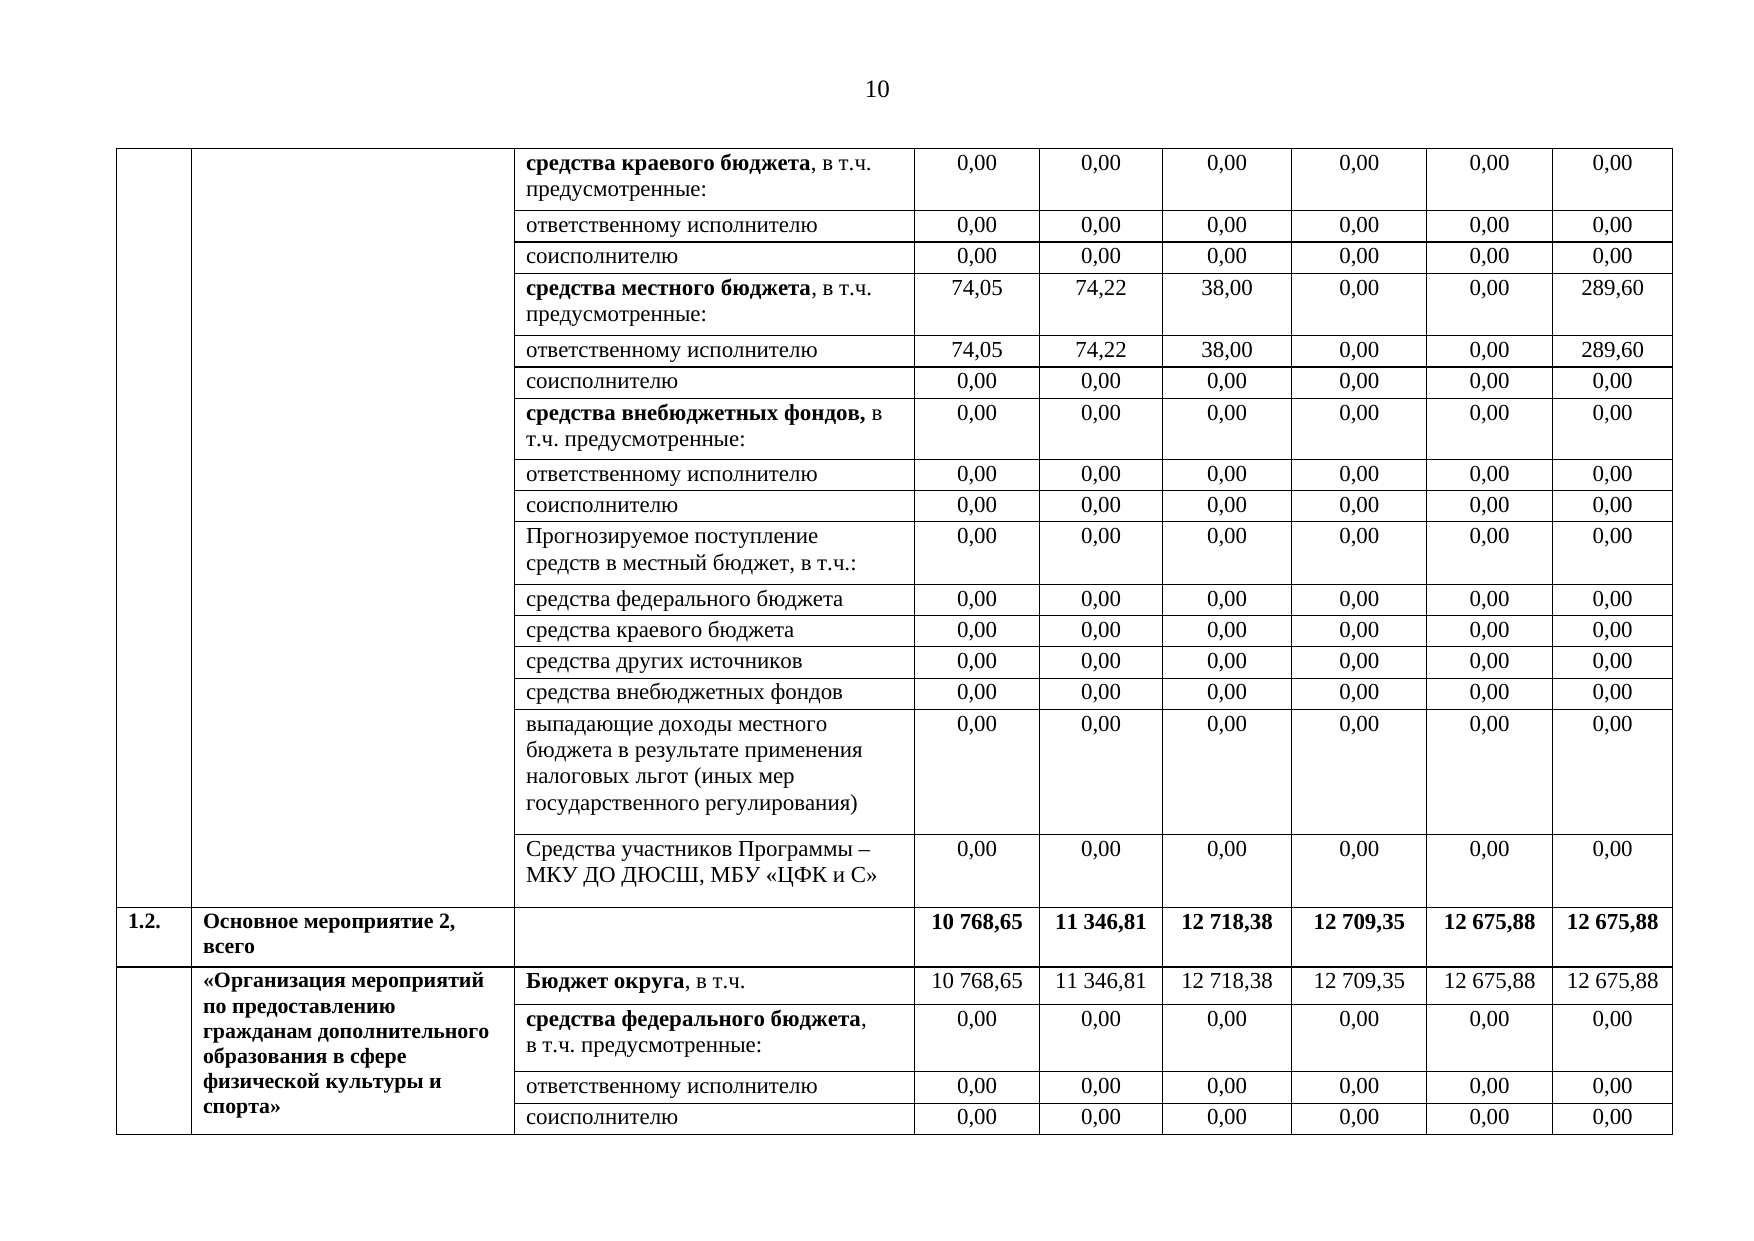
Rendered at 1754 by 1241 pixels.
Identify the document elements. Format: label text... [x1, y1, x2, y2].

table_cell средства местного бюджета, в т.ч. предусмотренные: [515, 274, 914, 335]
table_cell 0,00 [1292, 585, 1426, 615]
table_cell 0,00 [1292, 211, 1426, 241]
table_cell 0,00 [1553, 1072, 1672, 1102]
table_cell ответственному исполнителю [515, 336, 914, 366]
table_cell 0,00 [1553, 149, 1672, 210]
table_cell 0,00 [1553, 647, 1672, 677]
table_cell 0,00 [1292, 460, 1426, 490]
table_cell 0,00 [1553, 243, 1672, 273]
table_cell 0,00 [915, 1104, 1039, 1134]
table_cell 0,00 [915, 1005, 1039, 1071]
table_cell 0,00 [1163, 522, 1291, 584]
table_cell 74,22 [1040, 274, 1162, 335]
table_cell 0,00 [1292, 710, 1426, 834]
table_cell 0,00 [915, 710, 1039, 834]
table_cell 0,00 [1163, 149, 1291, 210]
table_cell 0,00 [1292, 1005, 1426, 1071]
table_cell 0,00 [1553, 1104, 1672, 1134]
table_cell 0,00 [1163, 1104, 1291, 1134]
table_cell 0,00 [1553, 522, 1672, 584]
table_cell 12 675,88 [1427, 908, 1552, 966]
table_cell 0,00 [1292, 1072, 1426, 1102]
table_cell 0,00 [1427, 522, 1552, 584]
table_cell 0,00 [915, 522, 1039, 584]
table_cell 0,00 [1427, 399, 1552, 459]
table_cell Прогнозируемое поступление средств в местный бюджет, в т.ч.: [515, 522, 914, 584]
table_cell соисполнителю [515, 368, 914, 398]
table_cell 0,00 [1553, 1005, 1672, 1071]
table_cell ответственному исполнителю [515, 460, 914, 490]
table_cell 0,00 [1040, 1005, 1162, 1071]
table_cell 0,00 [1040, 1072, 1162, 1102]
table_cell 0,00 [1427, 491, 1552, 521]
table_cell 74,22 [1040, 336, 1162, 366]
table_cell 0,00 [1040, 522, 1162, 584]
table_cell средства внебюджетных фондов [515, 679, 914, 709]
table_cell 0,00 [1292, 616, 1426, 646]
table_cell 0,00 [1292, 243, 1426, 273]
table_cell соисполнителю [515, 1104, 914, 1134]
table_cell 0,00 [1292, 522, 1426, 584]
table_cell 0,00 [1292, 679, 1426, 709]
table_cell 0,00 [1040, 368, 1162, 398]
table_cell 0,00 [1427, 1072, 1552, 1102]
table_cell 0,00 [1163, 679, 1291, 709]
table_cell 0,00 [915, 647, 1039, 677]
table_cell 0,00 [915, 835, 1039, 907]
table_cell 0,00 [915, 211, 1039, 241]
table_cell 0,00 [1427, 368, 1552, 398]
table_cell соисполнителю [515, 491, 914, 521]
table_cell 12 709,35 [1292, 968, 1426, 1004]
table_cell 0,00 [1427, 647, 1552, 677]
table_cell 0,00 [1427, 679, 1552, 709]
table_cell 0,00 [1163, 368, 1291, 398]
table_cell 38,00 [1163, 336, 1291, 366]
table_cell 0,00 [1427, 710, 1552, 834]
table_cell 0,00 [1040, 647, 1162, 677]
table_cell соисполнителю [515, 243, 914, 273]
table_cell 0,00 [915, 616, 1039, 646]
table_cell 0,00 [1040, 679, 1162, 709]
table_cell 0,00 [1427, 1005, 1552, 1071]
table_cell 0,00 [915, 149, 1039, 210]
table_cell 0,00 [915, 491, 1039, 521]
table_cell 289,60 [1553, 336, 1672, 366]
table_cell 0,00 [1553, 710, 1672, 834]
table_cell 0,00 [915, 585, 1039, 615]
table_cell 11 346,81 [1040, 908, 1162, 966]
table_cell средства федерального бюджета [515, 585, 914, 615]
table_cell 0,00 [1427, 211, 1552, 241]
table_cell выпадающие доходы местного бюджета в результате применения налоговых льгот (иных мер государственного регулирования) [515, 710, 914, 834]
table_cell 0,00 [1292, 368, 1426, 398]
table_cell 0,00 [1163, 835, 1291, 907]
table_cell 0,00 [1163, 710, 1291, 834]
table_cell ответственному исполнителю [515, 1072, 914, 1102]
table_cell 0,00 [1553, 835, 1672, 907]
table_cell [117, 968, 191, 1134]
table_cell 10 768,65 [915, 908, 1039, 966]
table_cell 0,00 [1163, 399, 1291, 459]
table_cell 0,00 [1553, 368, 1672, 398]
table_cell 0,00 [1553, 399, 1672, 459]
table_cell 0,00 [915, 1072, 1039, 1102]
table_cell 0,00 [1163, 491, 1291, 521]
table_cell 0,00 [1292, 491, 1426, 521]
table_cell 12 718,38 [1163, 908, 1291, 966]
table_cell ответственному исполнителю [515, 211, 914, 241]
table_cell средства федерального бюджета, в т.ч. предусмотренные: [515, 1005, 914, 1071]
table_cell 0,00 [1163, 585, 1291, 615]
table_cell средства внебюджетных фондов, в т.ч. предусмотренные: [515, 399, 914, 459]
table_cell 0,00 [1040, 491, 1162, 521]
table_cell 0,00 [915, 460, 1039, 490]
table_cell Бюджет округа, в т.ч. [515, 968, 914, 1004]
table_cell средства других источников [515, 647, 914, 677]
table_cell 74,05 [915, 336, 1039, 366]
table_cell 74,05 [915, 274, 1039, 335]
table_cell 12 675,88 [1553, 968, 1672, 1004]
table_cell 0,00 [1040, 149, 1162, 210]
table_cell средства краевого бюджета, в т.ч. предусмотренные: [515, 149, 914, 210]
table_cell 289,60 [1553, 274, 1672, 335]
table_cell 0,00 [1163, 1072, 1291, 1102]
table_cell 0,00 [1292, 1104, 1426, 1134]
table_cell 0,00 [1040, 585, 1162, 615]
table_cell 0,00 [1163, 460, 1291, 490]
table_cell 12 675,88 [1553, 908, 1672, 966]
table_cell [515, 908, 914, 966]
table_cell 0,00 [1040, 1104, 1162, 1134]
table_cell средства краевого бюджета [515, 616, 914, 646]
table_cell 0,00 [1163, 1005, 1291, 1071]
table_cell «Организация мероприятий по предоставлению гражданам дополнительного образования в сфере физической культуры и спорта» [192, 968, 514, 1134]
table_cell 0,00 [1427, 149, 1552, 210]
table_cell 0,00 [1040, 835, 1162, 907]
table_cell 0,00 [1292, 647, 1426, 677]
table_cell 0,00 [1427, 1104, 1552, 1134]
table_cell 12 718,38 [1163, 968, 1291, 1004]
table_cell 0,00 [1040, 460, 1162, 490]
table_cell 0,00 [1427, 243, 1552, 273]
table_cell 0,00 [915, 399, 1039, 459]
table_cell 0,00 [915, 368, 1039, 398]
table_cell 0,00 [1427, 616, 1552, 646]
table_cell Средства участников Программы – МКУ ДО ДЮСШ, МБУ «ЦФК и С» [515, 835, 914, 907]
table_cell 0,00 [1427, 336, 1552, 366]
table_cell 12 709,35 [1292, 908, 1426, 966]
table_cell 0,00 [915, 679, 1039, 709]
table_cell Основное мероприятие 2, всего [192, 908, 514, 966]
table_cell 0,00 [1427, 274, 1552, 335]
table_cell 0,00 [1553, 585, 1672, 615]
table_cell 0,00 [1292, 149, 1426, 210]
table_cell 0,00 [1040, 211, 1162, 241]
table_cell 38,00 [1163, 274, 1291, 335]
table_cell 10 768,65 [915, 968, 1039, 1004]
table_cell 0,00 [1427, 460, 1552, 490]
table_cell 0,00 [1292, 274, 1426, 335]
table_cell 0,00 [1163, 211, 1291, 241]
table_cell 0,00 [1163, 647, 1291, 677]
table_cell 0,00 [1553, 679, 1672, 709]
table_cell 1.2. [117, 908, 191, 966]
table_cell 12 675,88 [1427, 968, 1552, 1004]
table_cell 0,00 [1040, 616, 1162, 646]
table_cell 0,00 [1553, 211, 1672, 241]
table_cell 0,00 [1427, 835, 1552, 907]
table_cell 11 346,81 [1040, 968, 1162, 1004]
table_cell 0,00 [1292, 399, 1426, 459]
table_cell 0,00 [1040, 399, 1162, 459]
table_cell 0,00 [1040, 710, 1162, 834]
table_cell 0,00 [1553, 491, 1672, 521]
table_cell 0,00 [1292, 835, 1426, 907]
table_cell 0,00 [1292, 336, 1426, 366]
table_cell 0,00 [1553, 460, 1672, 490]
table_cell 0,00 [1163, 243, 1291, 273]
table_cell 0,00 [1553, 616, 1672, 646]
table_cell 0,00 [1163, 616, 1291, 646]
table_cell 0,00 [1040, 243, 1162, 273]
table_cell 0,00 [915, 243, 1039, 273]
table_cell 0,00 [1427, 585, 1552, 615]
